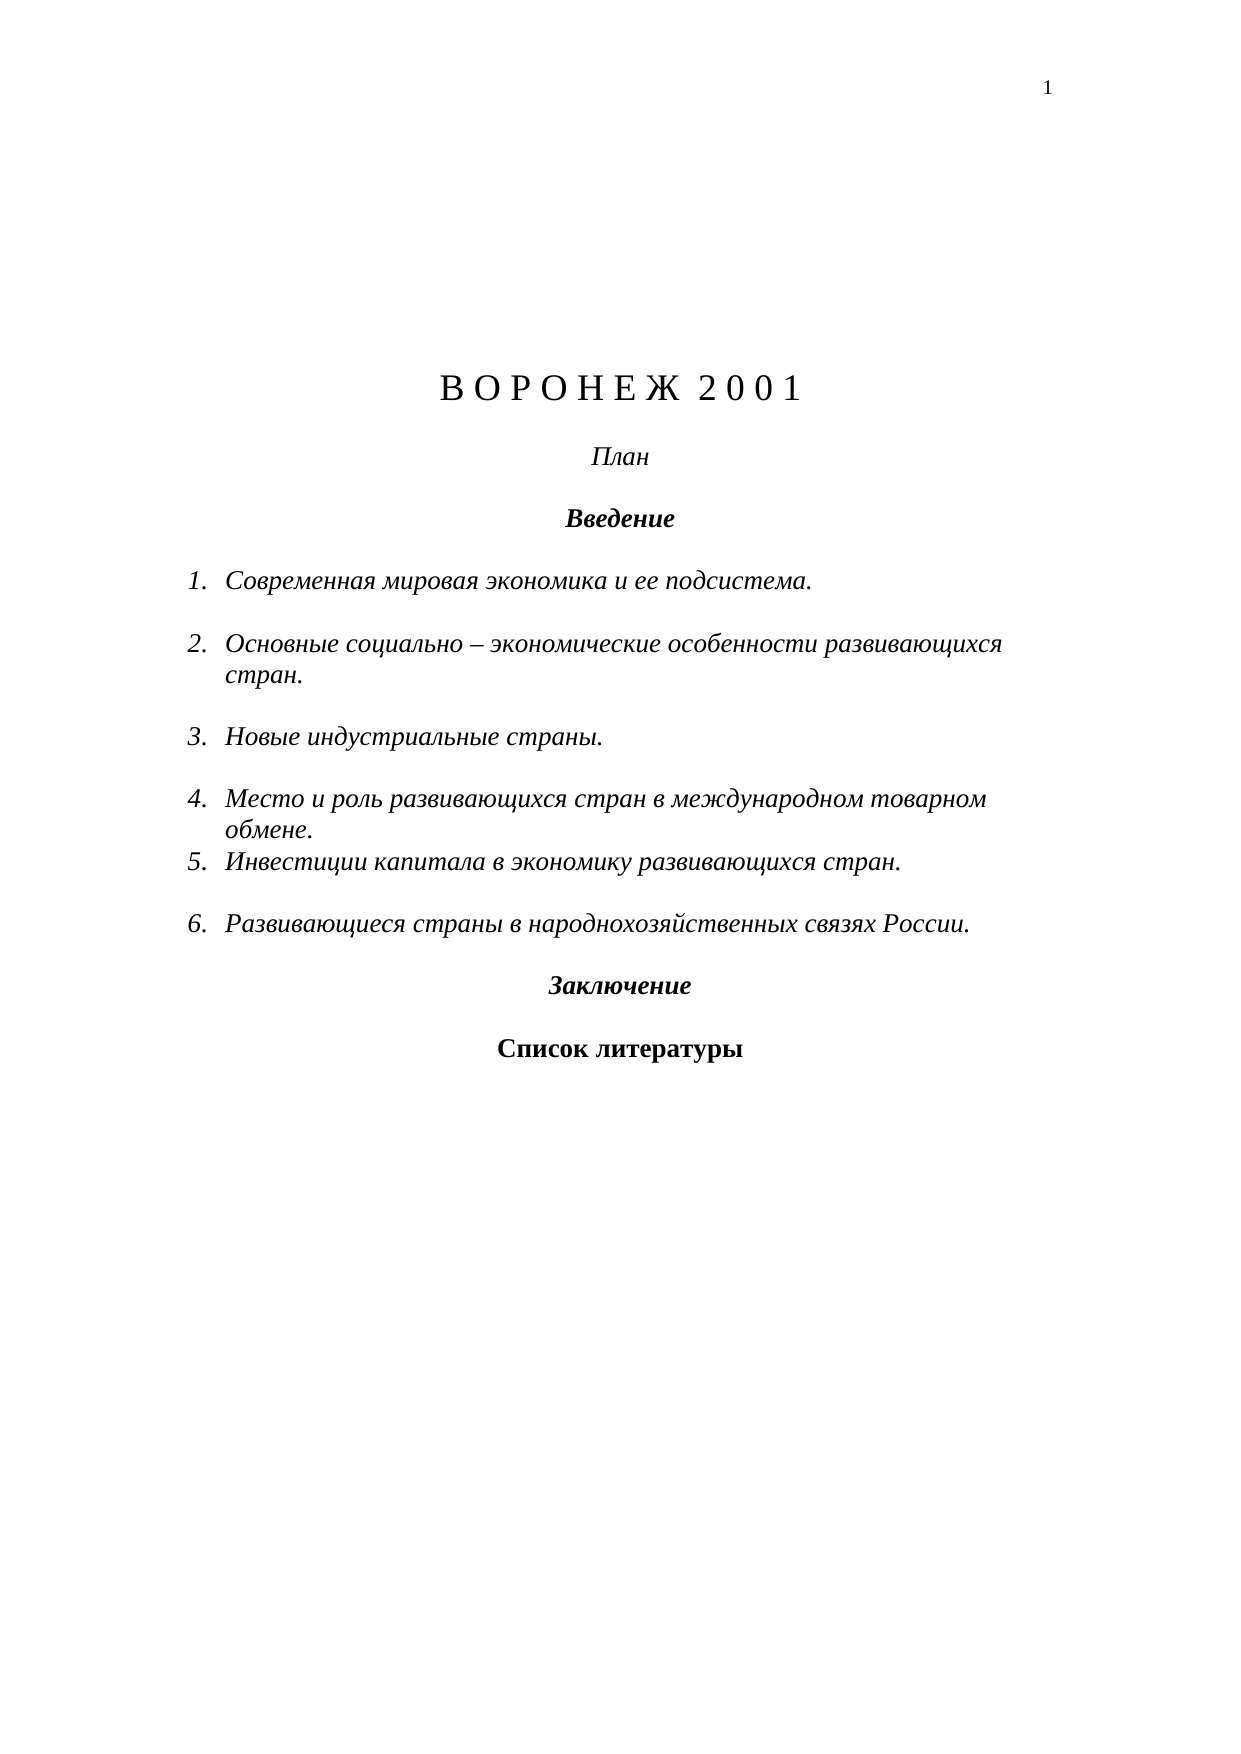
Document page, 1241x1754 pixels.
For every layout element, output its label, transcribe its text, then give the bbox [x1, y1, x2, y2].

subtitle План [187, 440, 1053, 471]
list Развивающиеся страны в народнохозяйственных связях России. [187, 907, 1053, 938]
list Современная мировая экономика и ее подсистема. [187, 564, 1053, 596]
list Новые индустриальные страны. [187, 720, 1053, 751]
subtitle Список литературы [187, 1032, 1053, 1063]
subtitle В О Р О Н Е Ж 2 0 0 1 [187, 366, 1053, 409]
subtitle Введение [187, 502, 1053, 533]
list Основные социально – экономические особенности развивающихся стран. [187, 627, 1053, 689]
list Место и роль развивающихся стран в международном товарном обмене. [187, 782, 1053, 845]
subtitle Заключение [187, 969, 1053, 1001]
list Инвестиции капитала в экономику развивающихся стран. [187, 845, 1053, 876]
